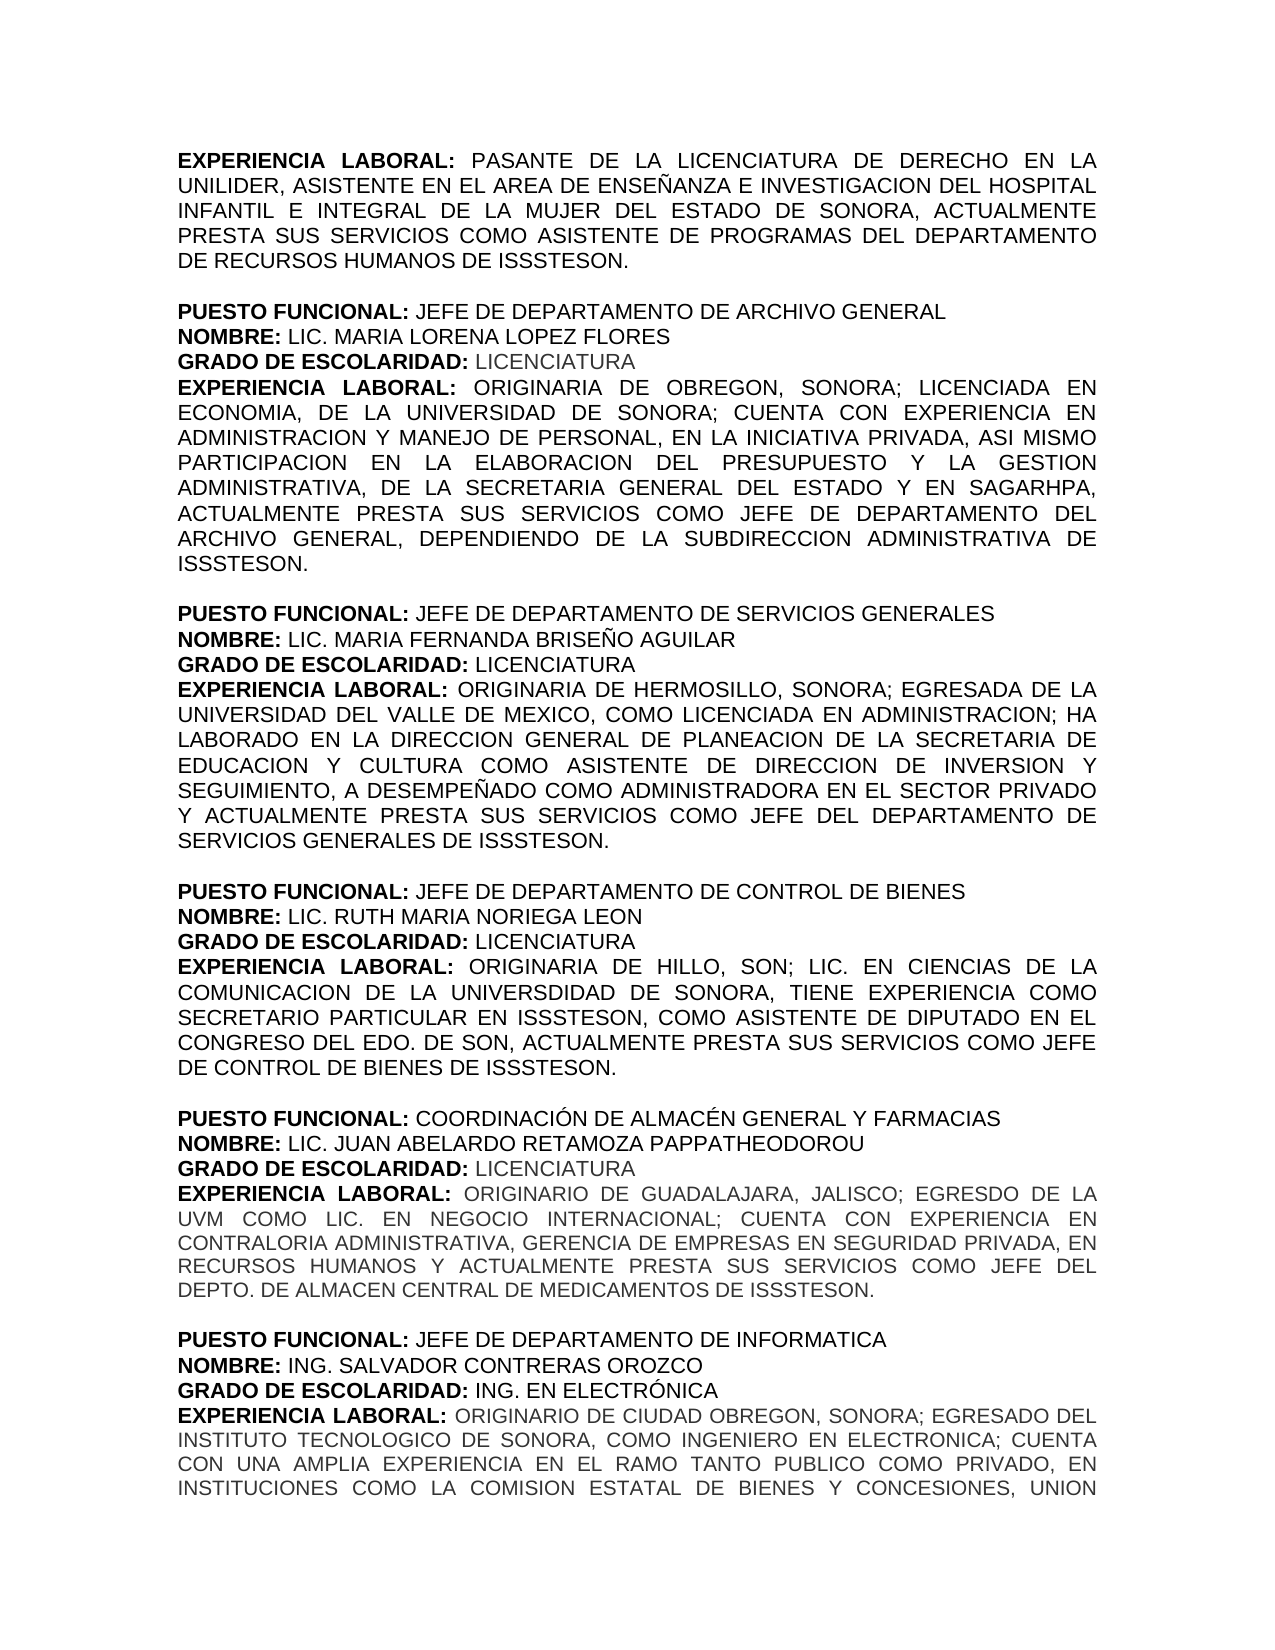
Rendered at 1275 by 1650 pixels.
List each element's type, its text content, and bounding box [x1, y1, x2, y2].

text PUESTO FUNCIONAL: JEFE DE DEPARTAMENTO DE SERVICIOS GENERALES [177, 601, 1098, 627]
text GRADO DE ESCOLARIDAD: LICENCIATURA [177, 349, 1098, 374]
text GRADO DE ESCOLARIDAD: LICENCIATURA [177, 652, 1098, 677]
text NOMBRE: LIC. MARIA FERNANDA BRISEÑO AGUILAR [177, 627, 1098, 652]
text PUESTO FUNCIONAL: JEFE DE DEPARTAMENTO DE ARCHIVO GENERAL [177, 299, 1098, 324]
text PUESTO FUNCIONAL: JEFE DE DEPARTAMENTO DE INFORMATICA [177, 1327, 1098, 1353]
text GRADO DE ESCOLARIDAD: LICENCIATURA [177, 929, 1098, 954]
text GRADO DE ESCOLARIDAD: LICENCIATURA [177, 1156, 1098, 1181]
text NOMBRE: LIC. MARIA LORENA LOPEZ FLORES [177, 324, 1098, 349]
text EXPERIENCIA LABORAL: ORIGINARIA DE HILLO, SON; LIC. EN CIENCIAS DE LA COMUNICACION DE LA UNIVERSDIDAD DE SONORA, TIENE EXPERIENCIA COMO SECRETARIO PARTICULAR EN ISSSTESON, COMO ASISTENTE DE DIPUTADO EN EL CONGRESO DEL EDO. DE SON, ACTUALMENTE PRESTA SUS SERVICIOS COMO JEFE DE CONTROL DE BIENES DE ISSSTESON. [177, 954, 1098, 1080]
text PUESTO FUNCIONAL: JEFE DE DEPARTAMENTO DE CONTROL DE BIENES [177, 879, 1098, 904]
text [177, 1403, 1098, 1500]
text EXPERIENCIA LABORAL: ORIGINARIO DE GUADALAJARA, JALISCO; EGRESDO DE LA UVM COMO LIC. EN NEGOCIO INTERNACIONAL; CUENTA CON EXPERIENCIA EN CONTRALORIA ADMINISTRATIVA, GERENCIA DE EMPRESAS EN SEGURIDAD PRIVADA, EN RECURSOS HUMANOS Y ACTUALMENTE PRESTA SUS SERVICIOS COMO JEFE DEL DEPTO. DE ALMACEN CENTRAL DE MEDICAMENTOS DE ISSSTESON. [177, 1181, 1098, 1302]
text NOMBRE: ING. SALVADOR CONTRERAS OROZCO [177, 1353, 1098, 1378]
text EXPERIENCIA LABORAL: PASANTE DE LA LICENCIATURA DE DERECHO EN LA UNILIDER, ASISTENTE EN EL AREA DE ENSEÑANZA E INVESTIGACION DEL HOSPITAL INFANTIL E INTEGRAL DE LA MUJER DEL ESTADO DE SONORA, ACTUALMENTE PRESTA SUS SERVICIOS COMO ASISTENTE DE PROGRAMAS DEL DEPARTAMENTO DE RECURSOS HUMANOS DE ISSSTESON. [177, 148, 1098, 274]
text EXPERIENCIA LABORAL: ORIGINARIA DE HERMOSILLO, SONORA; EGRESADA DE LA UNIVERSIDAD DEL VALLE DE MEXICO, COMO LICENCIADA EN ADMINISTRACION; HA LABORADO EN LA DIRECCION GENERAL DE PLANEACION DE LA SECRETARIA DE EDUCACION Y CULTURA COMO ASISTENTE DE DIRECCION DE INVERSION Y SEGUIMIENTO, A DESEMPEÑADO COMO ADMINISTRADORA EN EL SECTOR PRIVADO Y ACTUALMENTE PRESTA SUS SERVICIOS COMO JEFE DEL DEPARTAMENTO DE SERVICIOS GENERALES DE ISSSTESON. [177, 677, 1098, 853]
text GRADO DE ESCOLARIDAD: ING. EN ELECTRÓNICA [177, 1378, 1098, 1403]
text NOMBRE: LIC. JUAN ABELARDO RETAMOZA PAPPATHEODOROU [177, 1131, 1098, 1156]
text EXPERIENCIA LABORAL: ORIGINARIA DE OBREGON, SONORA; LICENCIADA EN ECONOMIA, DE LA UNIVERSIDAD DE SONORA; CUENTA CON EXPERIENCIA EN ADMINISTRACION Y MANEJO DE PERSONAL, EN LA INICIATIVA PRIVADA, ASI MISMO PARTICIPACION EN LA ELABORACION DEL PRESUPUESTO Y LA GESTION ADMINISTRATIVA, DE LA SECRETARIA GENERAL DEL ESTADO Y EN SAGARHPA, ACTUALMENTE PRESTA SUS SERVICIOS COMO JEFE DE DEPARTAMENTO DEL ARCHIVO GENERAL, DEPENDIENDO DE LA SUBDIRECCION ADMINISTRATIVA DE ISSSTESON. [177, 374, 1098, 576]
text NOMBRE: LIC. RUTH MARIA NORIEGA LEON [177, 904, 1098, 929]
text PUESTO FUNCIONAL: COORDINACIÓN DE ALMACÉN GENERAL Y FARMACIAS [177, 1106, 1098, 1131]
